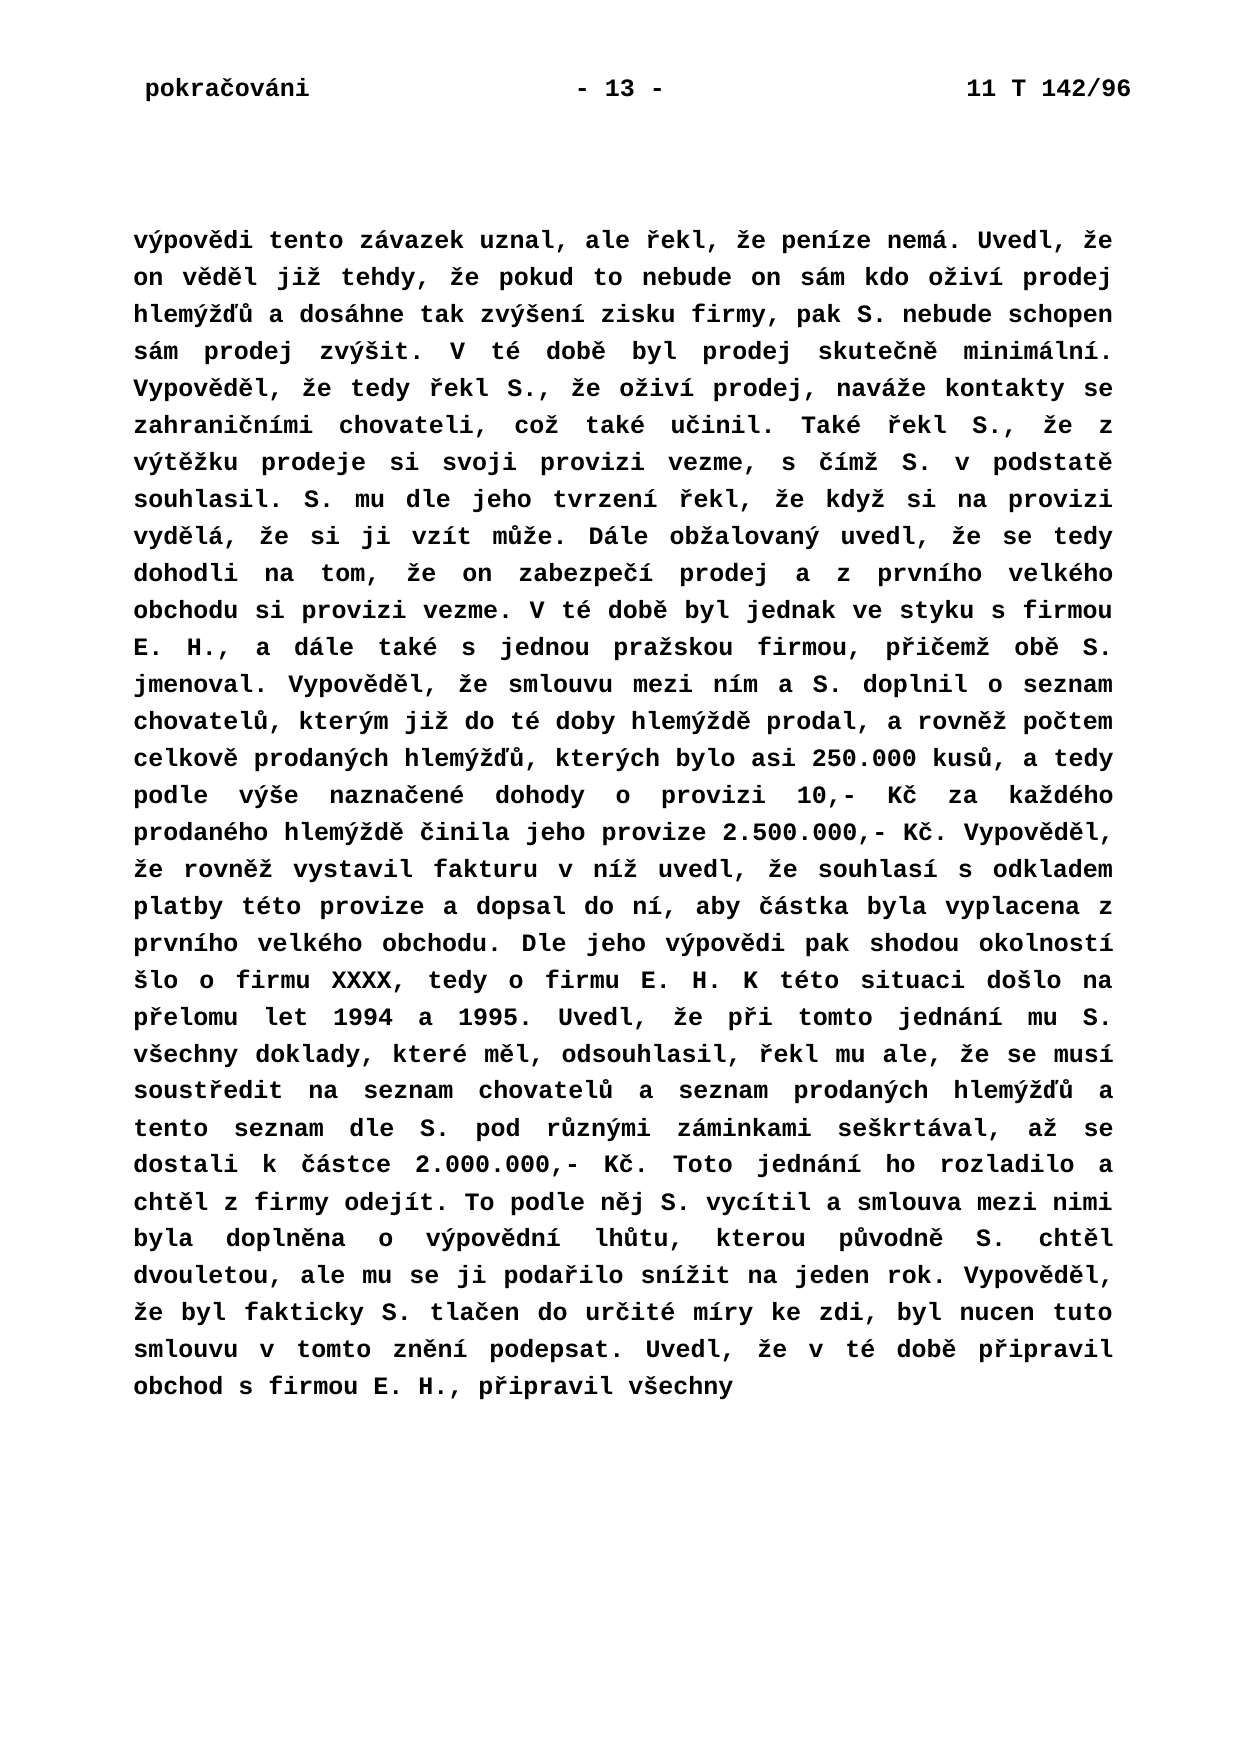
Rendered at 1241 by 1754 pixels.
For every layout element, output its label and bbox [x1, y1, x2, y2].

text [133, 219, 1114, 1402]
